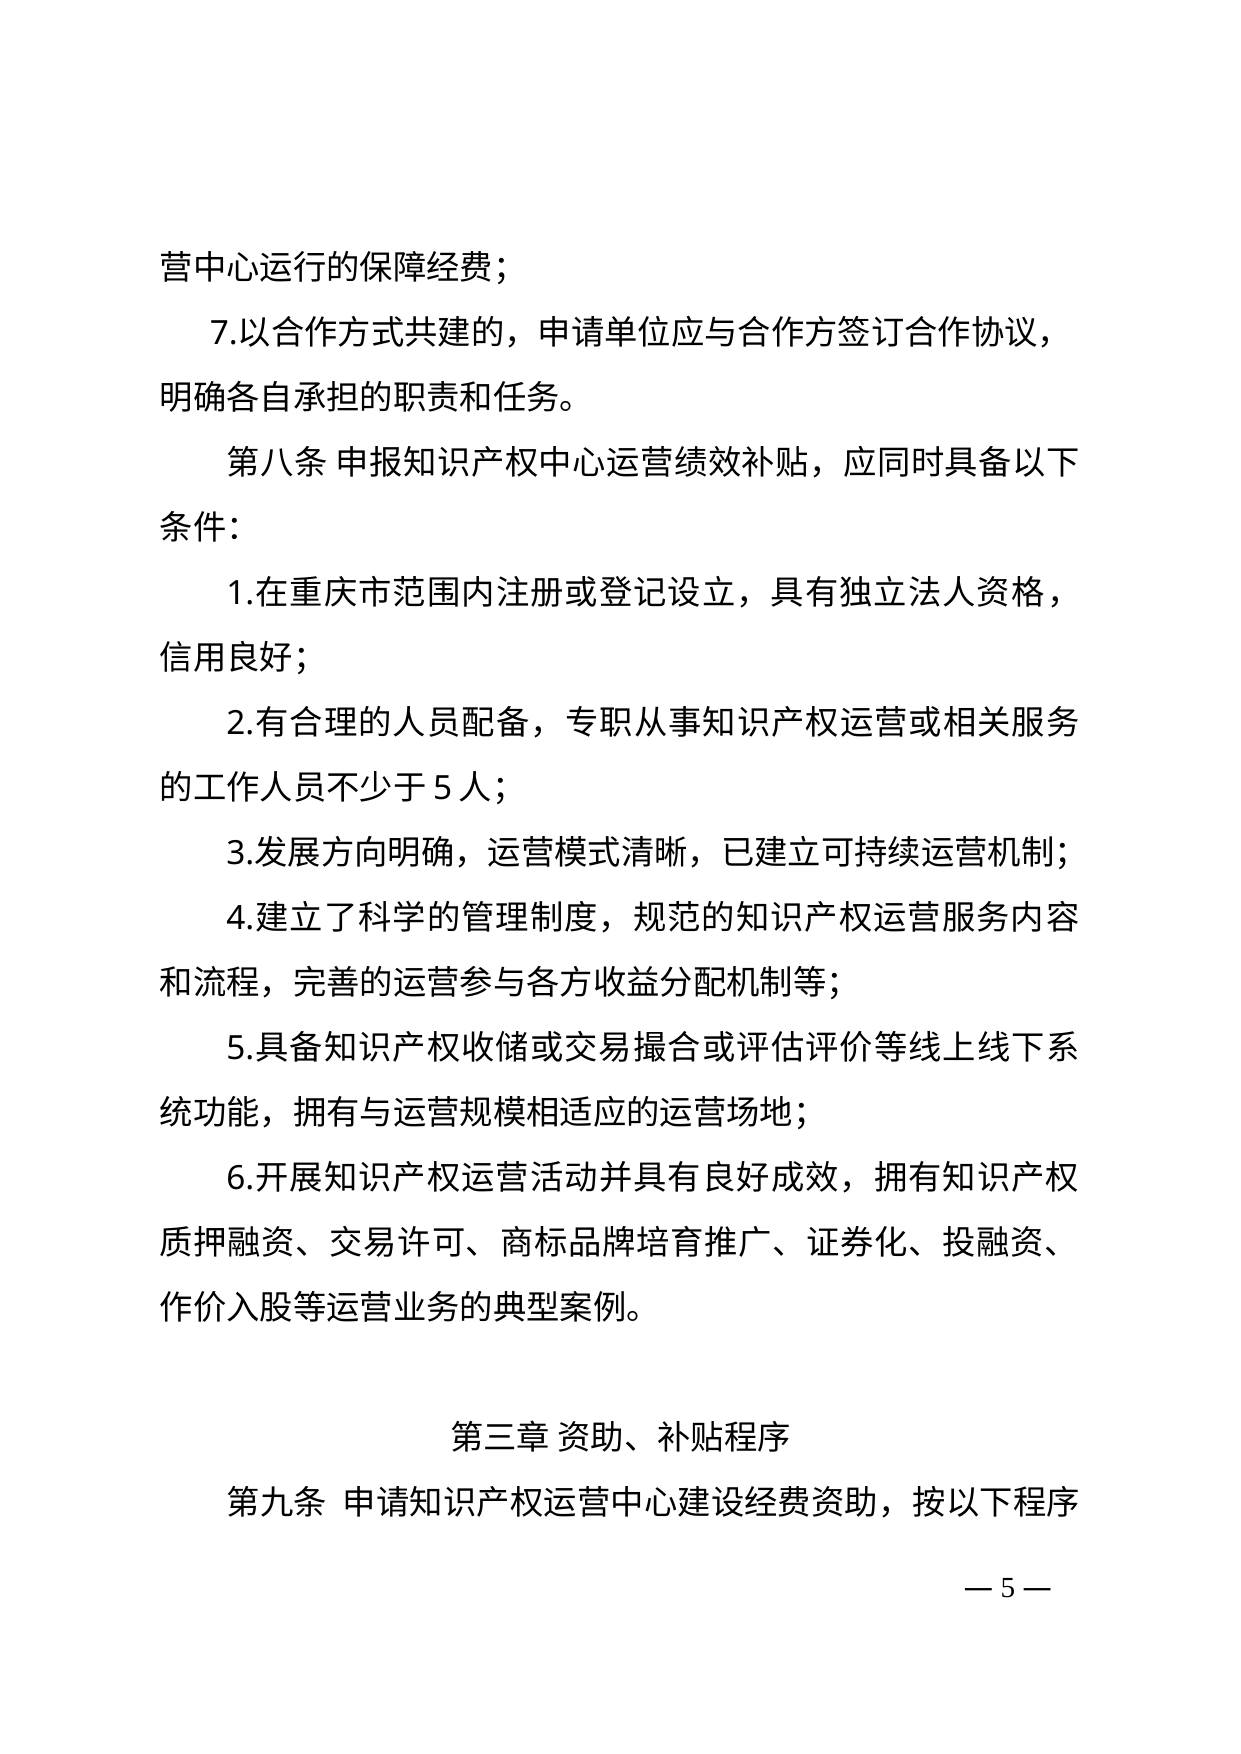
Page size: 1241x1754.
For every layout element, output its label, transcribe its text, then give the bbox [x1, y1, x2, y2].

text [159, 233, 1081, 298]
text 第八条 申报知识产权中心运营绩效补贴，应同时具备以下条件： [159, 428, 1081, 558]
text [159, 1468, 1081, 1533]
text 7.以合作方式共建的，申请单位应与合作方签订合作协议，明确各自承担的职责和任务。 [159, 298, 1081, 428]
text 1.在重庆市范围内注册或登记设立，具有独立法人资格，信用良好； [159, 558, 1081, 688]
text 4.建立了科学的管理制度，规范的知识产权运营服务内容和流程，完善的运营参与各方收益分配机制等； [159, 883, 1081, 1013]
text 6.开展知识产权运营活动并具有良好成效，拥有知识产权质押融资、交易许可、商标品牌培育推广、证券化、投融资、作价入股等运营业务的典型案例。 [159, 1143, 1081, 1338]
text 2.有合理的人员配备，专职从事知识产权运营或相关服务的工作人员不少于5人； [159, 688, 1081, 818]
text 第三章 资助、补贴程序 [159, 1403, 1081, 1468]
text 3.发展方向明确，运营模式清晰，已建立可持续运营机制； [159, 818, 1081, 883]
text 5.具备知识产权收储或交易撮合或评估评价等线上线下系统功能，拥有与运营规模相适应的运营场地； [159, 1013, 1081, 1143]
